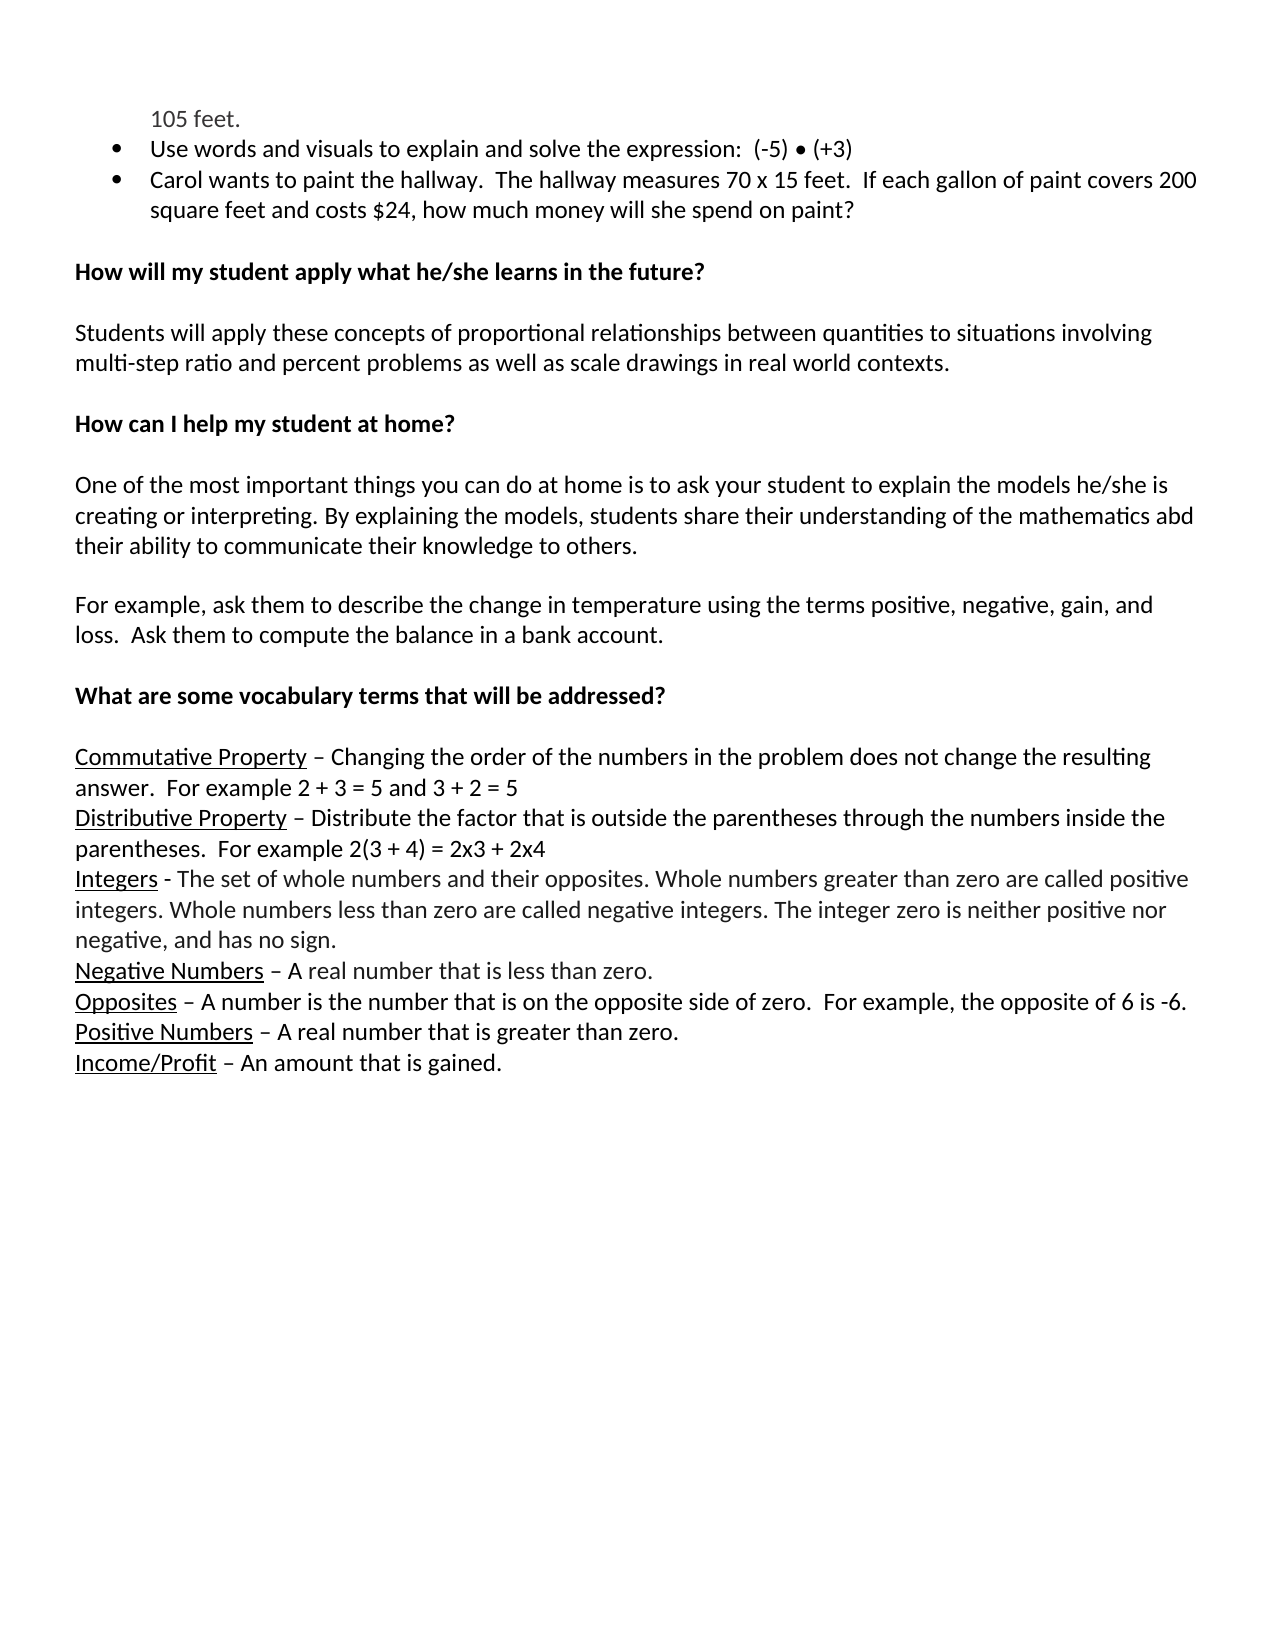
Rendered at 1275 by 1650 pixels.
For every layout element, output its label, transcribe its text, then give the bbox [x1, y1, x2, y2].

text Income/Profit – An amount that is gained. [75, 1047, 1200, 1077]
list Carol wants to paint the hallway. The hallway measures 70 x 15 feet. If each gallon of paint covers 200 square feet and costs $24, how much money will she spend on paint? [112, 164, 1200, 225]
text Distributive Property – Distribute the factor that is outside the parentheses through the numbers inside the parentheses. For example 2(3 + 4) = 2x3 + 2x4 [75, 802, 1200, 863]
text What are some vocabulary terms that will be addressed? [75, 680, 1200, 711]
text For example, ask them to describe the change in temperature using the terms positive, negative, gain, and loss. Ask them to compute the balance in a bank account. [75, 589, 1200, 650]
text Commutative Property – Changing the order of the numbers in the problem does not change the resulting answer. For example 2 + 3 = 5 and 3 + 2 = 5 [75, 741, 1200, 802]
text Opposites – A number is the number that is on the opposite side of zero. For example, the opposite of 6 is -6. [75, 986, 1200, 1016]
text Negative Numbers – A real number that is less than zero. [75, 955, 1200, 986]
text Students will apply these concepts of proportional relationships between quantities to situations involving multi-step ratio and percent problems as well as scale drawings in real world contexts. [75, 317, 1200, 378]
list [112, 103, 1203, 133]
text How can I help my student at home? [75, 408, 1200, 439]
list Use words and visuals to explain and solve the expression: (-5) • (+3) [112, 133, 1200, 164]
text One of the most important things you can do at home is to ask your student to explain the models he/she is creating or interpreting. By explaining the models, students share their understanding of the mathematics abd their ability to communicate their knowledge to others. [75, 469, 1200, 561]
text How will my student apply what he/she learns in the future? [75, 256, 1200, 286]
text Positive Numbers – A real number that is greater than zero. [75, 1016, 1200, 1047]
text Integers - The set of whole numbers and their opposites. Whole numbers greater than zero are called positive integers. Whole numbers less than zero are called negative integers. The integer zero is neither positive nor negative, and has no sign. [75, 863, 1200, 955]
